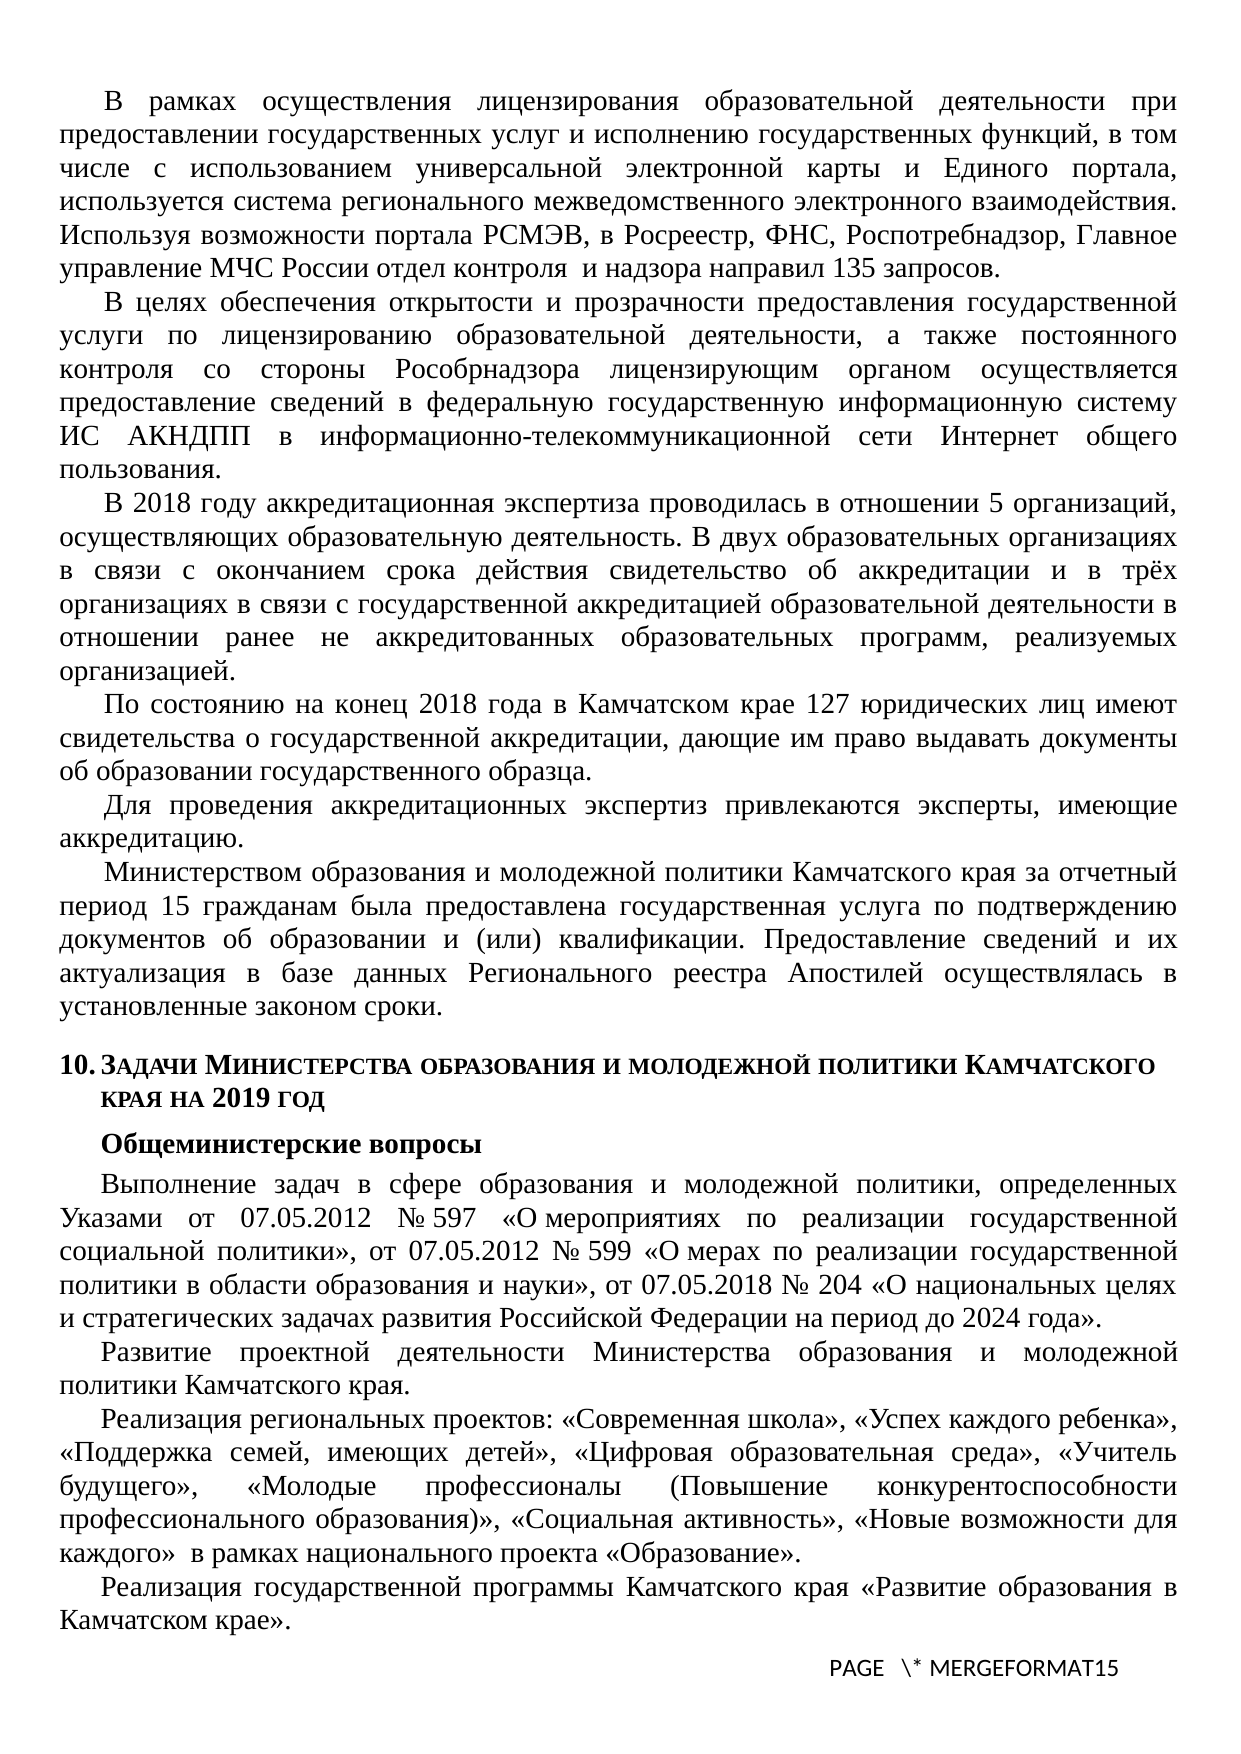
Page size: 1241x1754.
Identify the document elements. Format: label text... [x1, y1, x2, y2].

text Для проведения аккредитационных экспертиз привлекаются эксперты, имеющие аккредитацию. [59, 787, 1178, 854]
text 10. Задачи Министерства образования и молодежной политики Камчатского края на 2019 год [59, 1047, 1178, 1114]
text По состоянию на конец 2018 года в Камчатском крае 127 юридических лиц имеют свидетельства о государственной аккредитации, дающие им право выдавать документы об образовании государственного образца. [59, 686, 1178, 787]
text Общеминистерские вопросы [100, 1126, 1178, 1160]
text Реализация государственной программы Камчатского края «Развитие образования в Камчатском крае». [59, 1569, 1178, 1636]
text Развитие проектной деятельности Министерства образования и молодежной политики Камчатского края. [59, 1334, 1178, 1401]
text Реализация региональных проектов: «Современная школа», «Успех каждого ребенка», «Поддержка семей, имеющих детей», «Цифровая образовательная среда», «Учитель будущего», «Молодые профессионалы (Повышение конкурентоспособности профессионального образования)», «Социальная активность», «Новые возможности для каждого» в рамках национального проекта «Образование». [59, 1401, 1178, 1569]
text Министерством образования и молодежной политики Камчатского края за отчетный период 15 гражданам была предоставлена государственная услуга по подтверждению документов об образовании и (или) квалификации. Предоставление сведений и их актуализация в базе данных Регионального реестра Апостилей осуществлялась в установленные законом сроки. [59, 854, 1178, 1022]
text В целях обеспечения открытости и прозрачности предоставления государственной услуги по лицензированию образовательной деятельности, а также постоянного контроля со стороны Рособрнадзора лицензирующим органом осуществляется предоставление сведений в федеральную государственную информационную систему ИС АКНДПП в информационно-телекоммуникационной сети Интернет общего пользования. [59, 284, 1178, 485]
text В рамках осуществления лицензирования образовательной деятельности при предоставлении государственных услуг и исполнению государственных функций, в том числе с использованием универсальной электронной карты и Единого портала, используется система регионального межведомственного электронного взаимодействия. Используя возможности портала РСМЭВ, в Росреестр, ФНС, Роспотребнадзор, Главное управление МЧС России отдел контроля и надзора направил 135 запросов. [59, 83, 1178, 284]
text Выполнение задач в сфере образования и молодежной политики, определенных Указами от 07.05.2012 № 597 «О мероприятиях по реализации государственной социальной политики», от 07.05.2012 № 599 «О мерах по реализации государственной политики в области образования и науки», от 07.05.2018 № 204 «О национальных целях и стратегических задачах развития Российской Федерации на период до 2024 года». [59, 1166, 1178, 1334]
text В 2018 году аккредитационная экспертиза проводилась в отношении 5 организаций, осуществляющих образовательную деятельность. В двух образовательных организациях в связи с окончанием срока действия свидетельство об аккредитации и в трёх организациях в связи с государственной аккредитацией образовательной деятельности в отношении ранее не аккредитованных образовательных программ, реализуемых организацией. [59, 485, 1178, 686]
